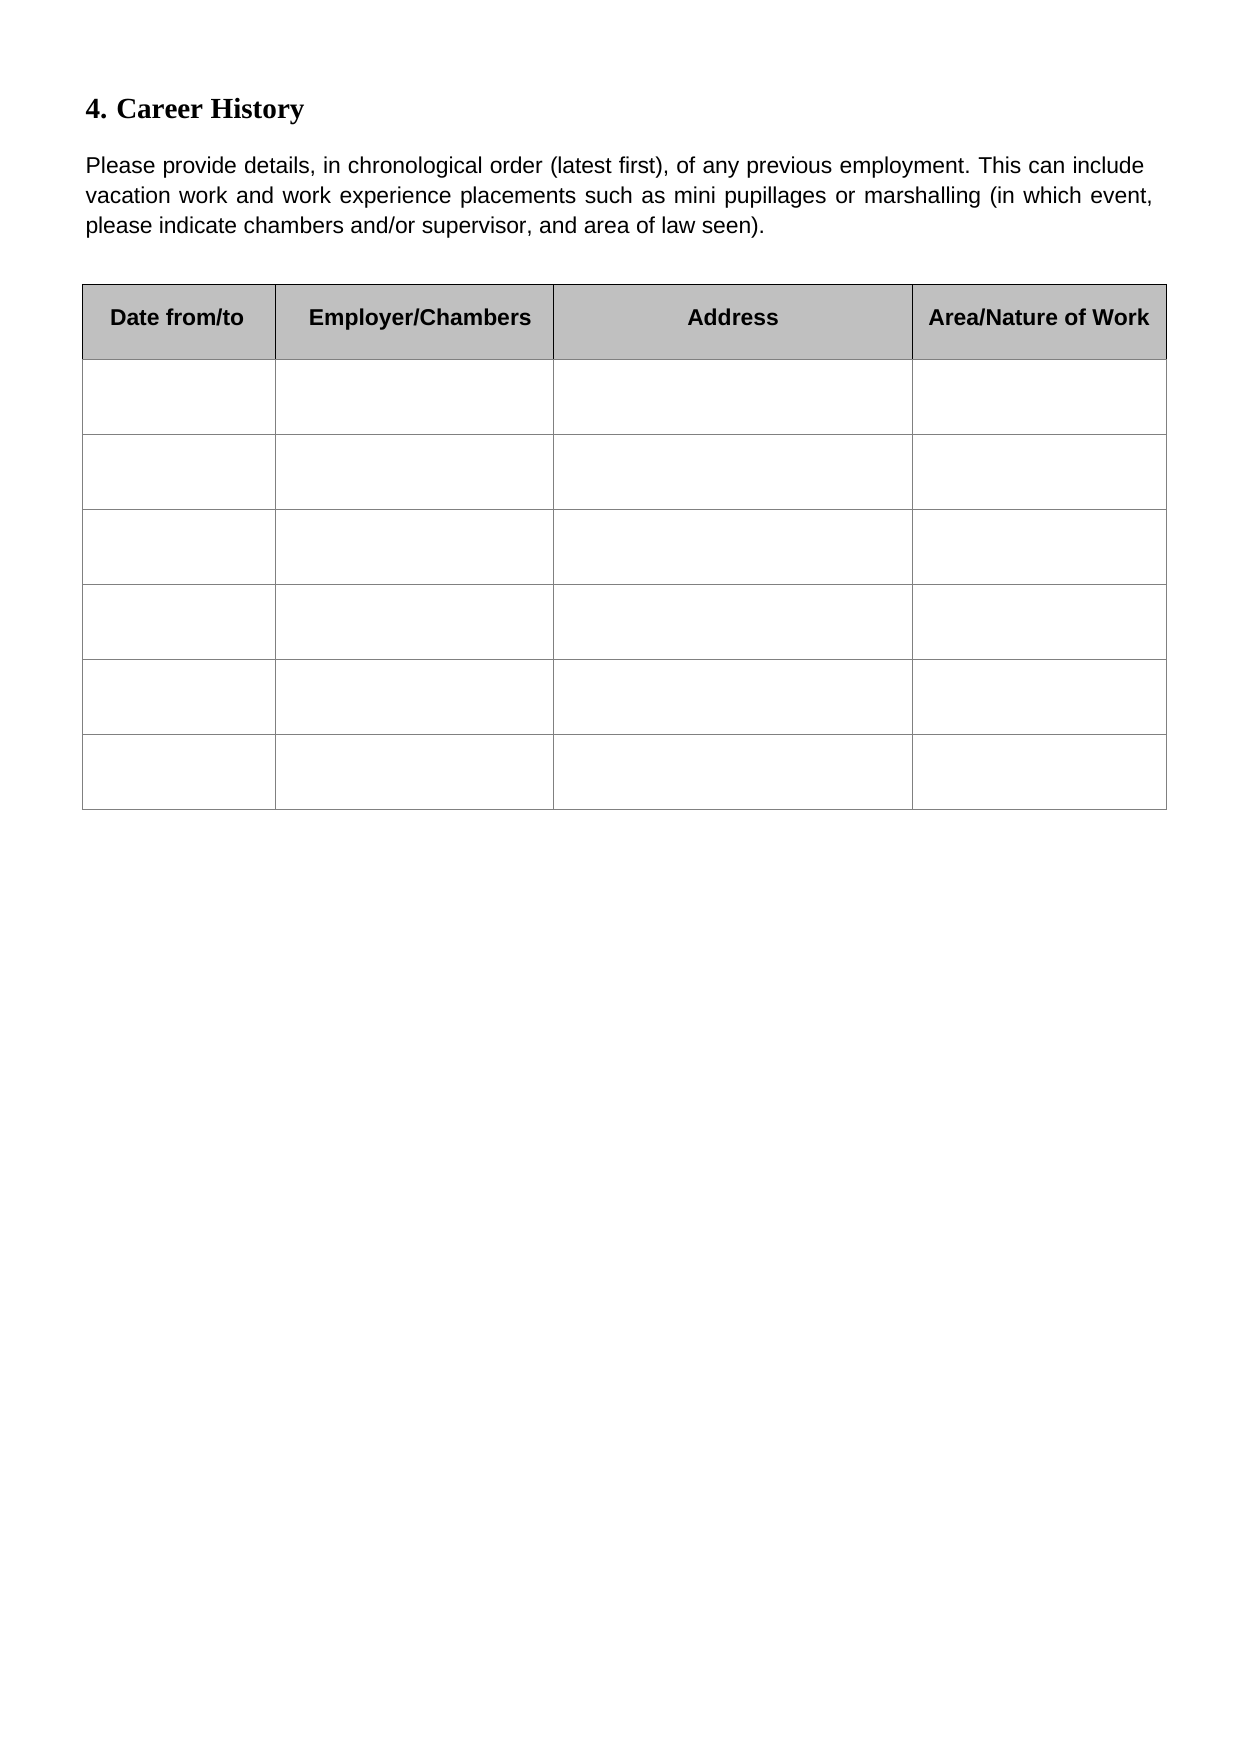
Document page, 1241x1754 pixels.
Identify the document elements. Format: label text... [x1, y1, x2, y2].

table_cell [276, 510, 553, 584]
table_cell [554, 585, 912, 659]
table_cell [276, 660, 553, 734]
table_cell [554, 660, 912, 734]
table_cell [554, 510, 912, 584]
table_cell [554, 735, 912, 809]
table_cell [913, 510, 1166, 584]
table_cell [913, 360, 1166, 434]
table_cell [83, 510, 275, 584]
table_cell [83, 660, 275, 734]
table_header Employer/Chambers [276, 285, 553, 359]
table_cell [276, 585, 553, 659]
table_header Date from/to [83, 285, 275, 359]
table_header Area/Nature of Work [913, 285, 1166, 359]
table_cell [83, 735, 275, 809]
table_cell [276, 735, 553, 809]
table_cell [554, 435, 912, 509]
table_cell [83, 435, 275, 509]
table_cell [83, 360, 275, 434]
table_cell [913, 435, 1166, 509]
table_cell [913, 585, 1166, 659]
table_cell [276, 360, 553, 434]
table_cell [276, 435, 553, 509]
text Please provide details, in chronological order (latest first), of any previous employment. This can include vacation work and work experience placements such as mini pupillages or marshalling (in which event, please indicate chambers and/or supervisor, and area of law seen). [85, 149, 1160, 239]
table_cell [913, 735, 1166, 809]
table_cell [913, 660, 1166, 734]
table_cell [83, 585, 275, 659]
subtitle Career History [85, 91, 1178, 125]
table_header Address [554, 285, 912, 359]
table_cell [554, 360, 912, 434]
